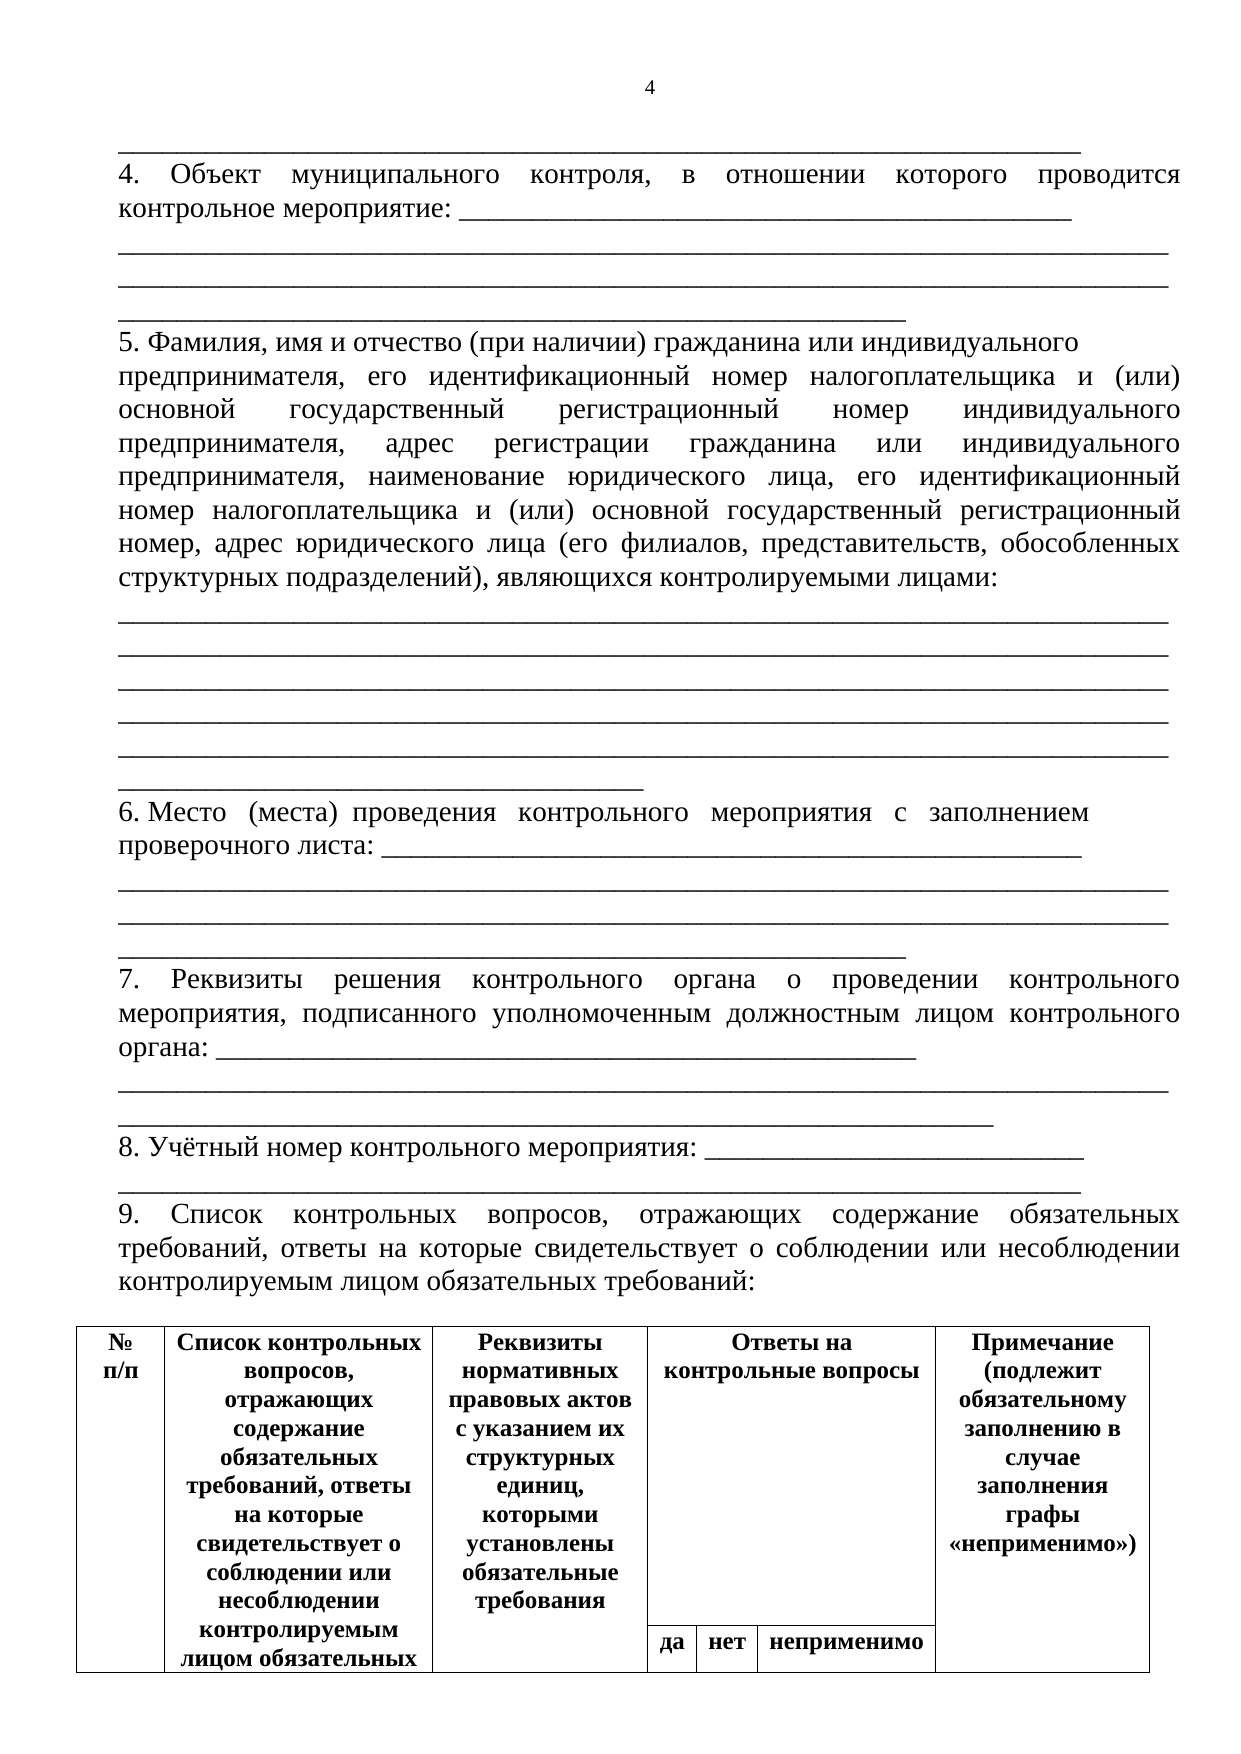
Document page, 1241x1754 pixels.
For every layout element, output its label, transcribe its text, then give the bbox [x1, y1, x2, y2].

text 5. Фамилия, имя и отчество (при наличии) гражданина или индивидуального [118, 324, 1181, 358]
table_header Ответы на контрольные вопросы [648, 1327, 935, 1625]
table_header Список контрольных вопросов, отражающих содержание обязательных требований, ответы на которые свидетельствует о соблюдении или несоблюдении контролируемым лицом обязательных требований [165, 1327, 432, 1672]
table_header № п/п [77, 1327, 164, 1672]
table_cell неприменимо [758, 1626, 935, 1672]
text 7. Реквизиты решения контрольного органа о проведении контрольного мероприятия, подписанного уполномоченным должностным лицом контрольного органа: ________________________________________________ [118, 962, 1181, 1062]
text ______________________________________________________________________________________________________________________________________________________________________________________________________ [118, 861, 1181, 962]
text ______________________________________________________________________________________________________________________________________________________________________________________________________ [118, 224, 1181, 324]
text ____________________________________________________________________________________________________________________________________ [118, 1062, 1181, 1129]
table_cell нет [697, 1626, 757, 1672]
text 8. Учётный номер контрольного мероприятия: __________________________ [118, 1129, 1181, 1163]
text __________________________________________________________________ [118, 1163, 1181, 1196]
text __________________________________________________________________ [118, 123, 1181, 157]
text ____________________________________________________________________________________________________________________________________________________________________________________________________________________________________________________________________________________________________________________________________________________________________________________________________________ [118, 593, 1181, 794]
text проверочного листа: ________________________________________________ [118, 827, 1181, 861]
table_header Реквизиты нормативных правовых актов с указанием их структурных единиц, которыми установлены обязательные требования [433, 1327, 647, 1672]
text предпринимателя, его идентификационный номер налогоплательщика и (или) основной государственный регистрационный номер индивидуального предпринимателя, адрес регистрации гражданина или индивидуального предпринимателя, наименование юридического лица, его идентификационный номер налогоплательщика и (или) основной государственный регистрационный номер, адрес юридического лица (его филиалов, представительств, обособленных структурных подразделений), являющихся контролируемыми лицами: [118, 358, 1181, 593]
table_cell да [648, 1626, 696, 1672]
text 6. Место (места) проведения контрольного мероприятия с заполнением [118, 794, 1181, 827]
text 9. Список контрольных вопросов, отражающих содержание обязательных требований, ответы на которые свидетельствует о соблюдении или несоблюдении контролируемым лицом обязательных требований: [118, 1196, 1181, 1297]
text 4. Объект муниципального контроля, в отношении которого проводится контрольное мероприятие: __________________________________________ [118, 157, 1181, 224]
table_header Примечание (подлежит обязательному заполнению в случае заполнения графы «неприменимо») [936, 1327, 1149, 1672]
